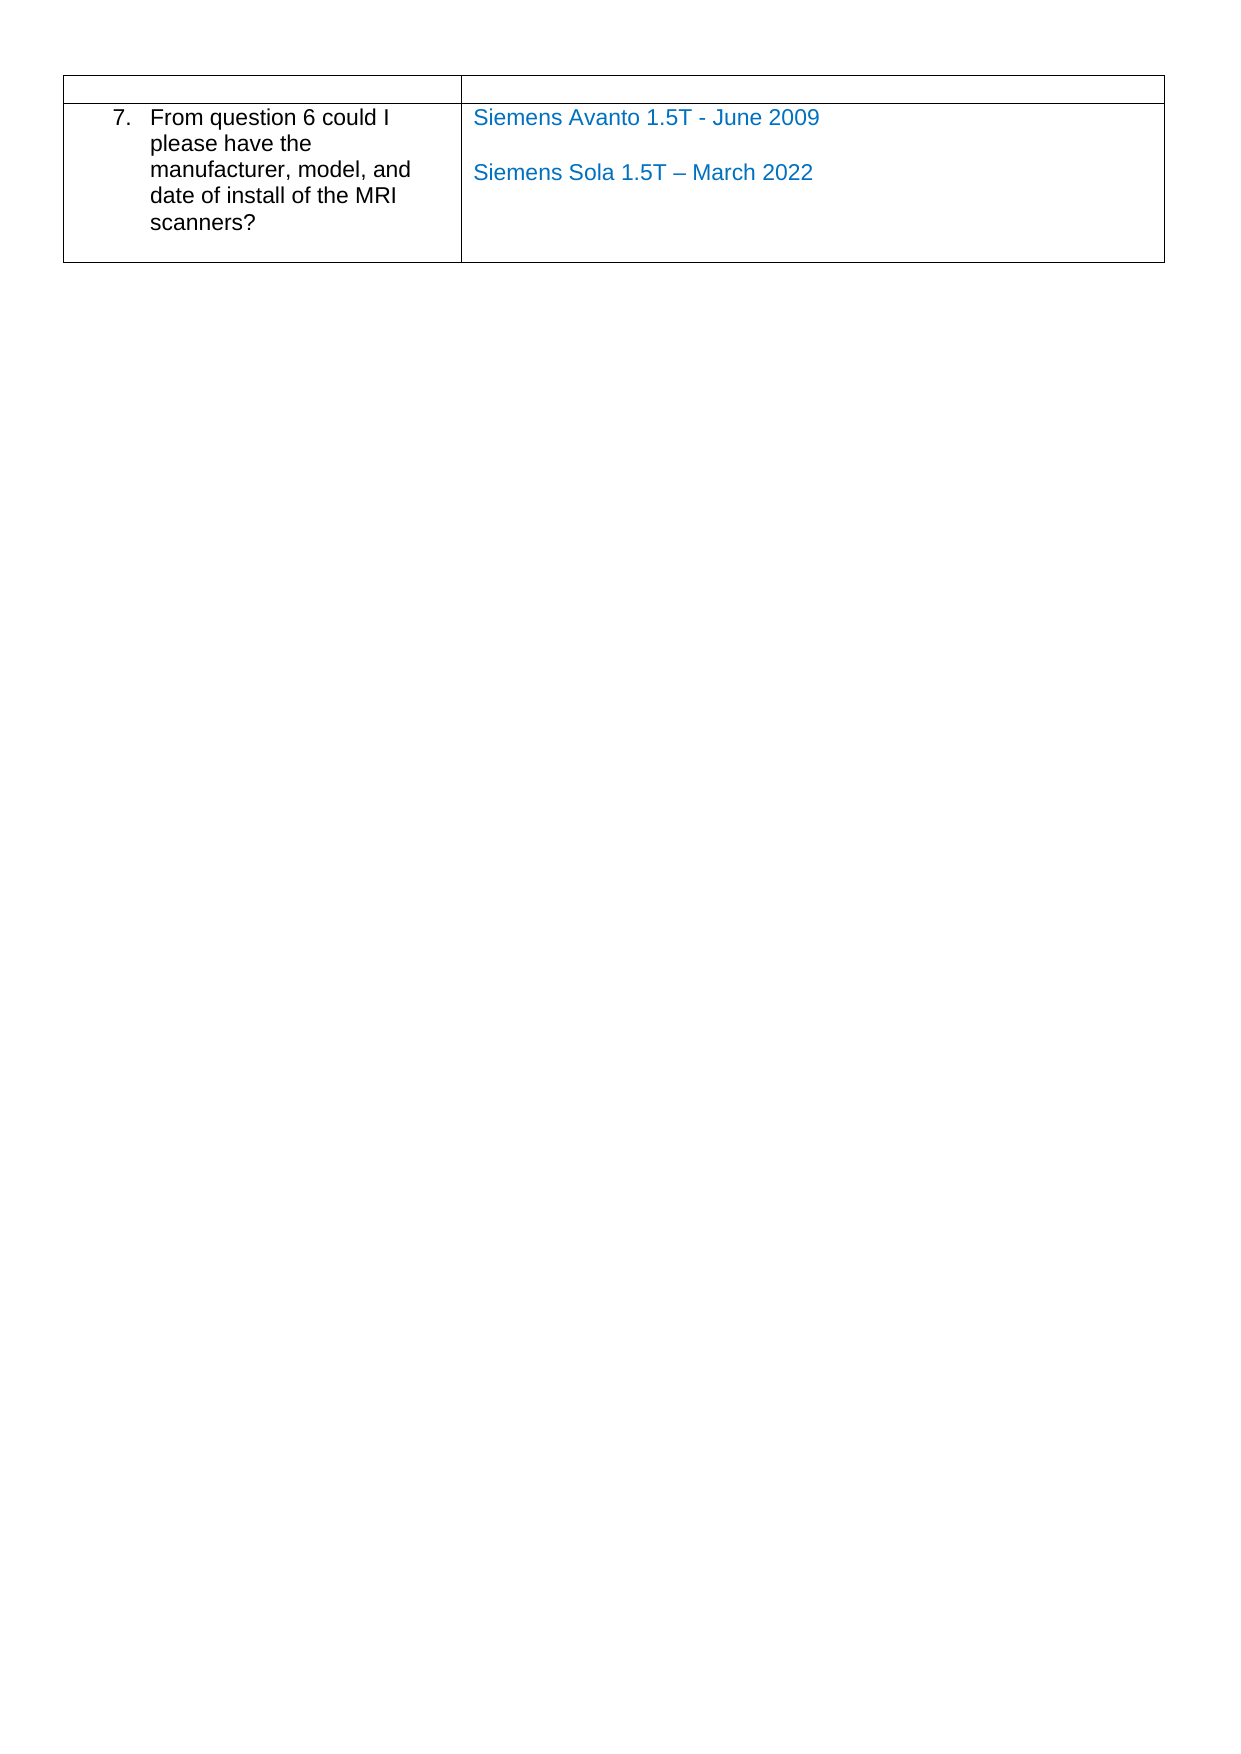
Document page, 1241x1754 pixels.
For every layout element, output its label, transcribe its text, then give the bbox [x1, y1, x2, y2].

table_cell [64, 76, 461, 102]
table_cell Siemens Avanto 1.5T - June 2009 Siemens Sola 1.5T – March 2022 [462, 104, 1164, 262]
table_cell From question 6 could I please have the manufacturer, model, and date of install of the MRI scanners? [64, 104, 461, 262]
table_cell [462, 76, 1164, 102]
